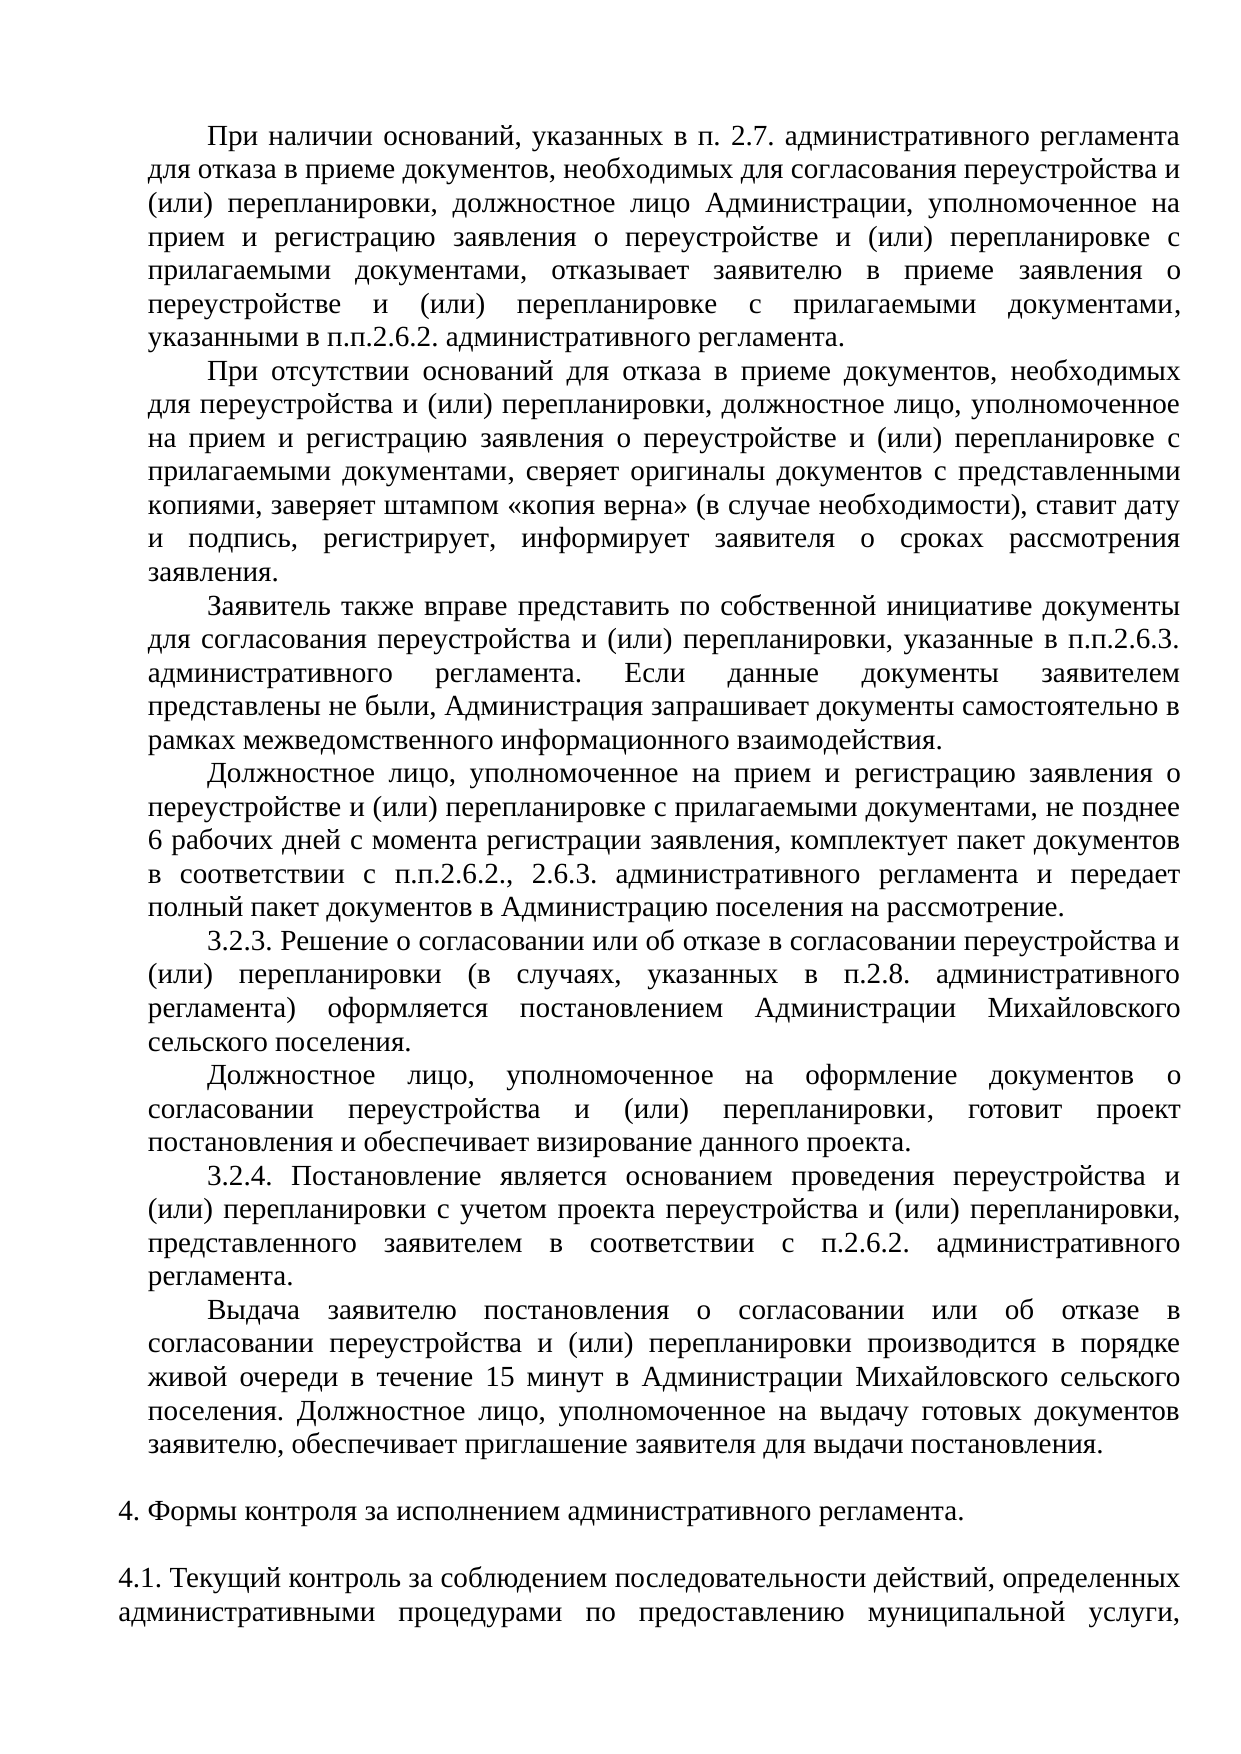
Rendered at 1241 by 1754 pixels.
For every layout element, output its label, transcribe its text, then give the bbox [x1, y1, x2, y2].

text При отсутствии оснований для отказа в приеме документов, необходимых для переустройства и (или) перепланировки, должностное лицо, уполномоченное на прием и регистрацию заявления о переустройстве и (или) перепланировке с прилагаемыми документами, сверяет оригиналы документов с представленными копиями, заверяет штампом «копия верна» (в случае необходимости), ставит дату и подпись, регистрирует, информирует заявителя о сроках рассмотрения заявления. [148, 353, 1181, 588]
text Должностное лицо, уполномоченное на прием и регистрацию заявления о переустройстве и (или) перепланировке с прилагаемыми документами, не позднее 6 рабочих дней с момента регистрации заявления, комплектует пакет документов в соответствии с п.п.2.6.2., 2.6.3. административного регламента и передает полный пакет документов в Администрацию поселения на рассмотрение. [148, 755, 1181, 923]
text 3.2.3. Решение о согласовании или об отказе в согласовании переустройства и (или) перепланировки (в случаях, указанных в п.2.8. административного регламента) оформляется постановлением Администрации Михайловского сельского поселения. [148, 923, 1181, 1057]
text Должностное лицо, уполномоченное на оформление документов о согласовании переустройства и (или) перепланировки, готовит проект постановления и обеспечивает визирование данного проекта. [148, 1057, 1181, 1158]
text 4. Формы контроля за исполнением административного регламента. [118, 1493, 1181, 1527]
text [118, 1560, 1181, 1627]
text 3.2.4. Постановление является основанием проведения переустройства и (или) перепланировки с учетом проекта переустройства и (или) перепланировки, представленного заявителем в соответствии с п.2.6.2. административного регламента. [148, 1158, 1181, 1292]
text Выдача заявителю постановления о согласовании или об отказе в согласовании переустройства и (или) перепланировки производится в порядке живой очереди в течение 15 минут в Администрации Михайловского сельского поселения. Должностное лицо, уполномоченное на выдачу готовых документов заявителю, обеспечивает приглашение заявителя для выдачи постановления. [148, 1292, 1181, 1460]
text При наличии оснований, указанных в п. 2.7. административного регламента для отказа в приеме документов, необходимых для согласования переустройства и (или) перепланировки, должностное лицо Администрации, уполномоченное на прием и регистрацию заявления о переустройстве и (или) перепланировке с прилагаемыми документами, отказывает заявителю в приеме заявления о переустройстве и (или) перепланировке с прилагаемыми документами, указанными в п.п.2.6.2. административного регламента. [148, 118, 1181, 353]
text Заявитель также вправе представить по собственной инициативе документы для согласования переустройства и (или) перепланировки, указанные в п.п.2.6.3. административного регламента. Если данные документы заявителем представлены не были, Администрация запрашивает документы самостоятельно в рамках межведомственного информационного взаимодействия. [148, 588, 1181, 755]
